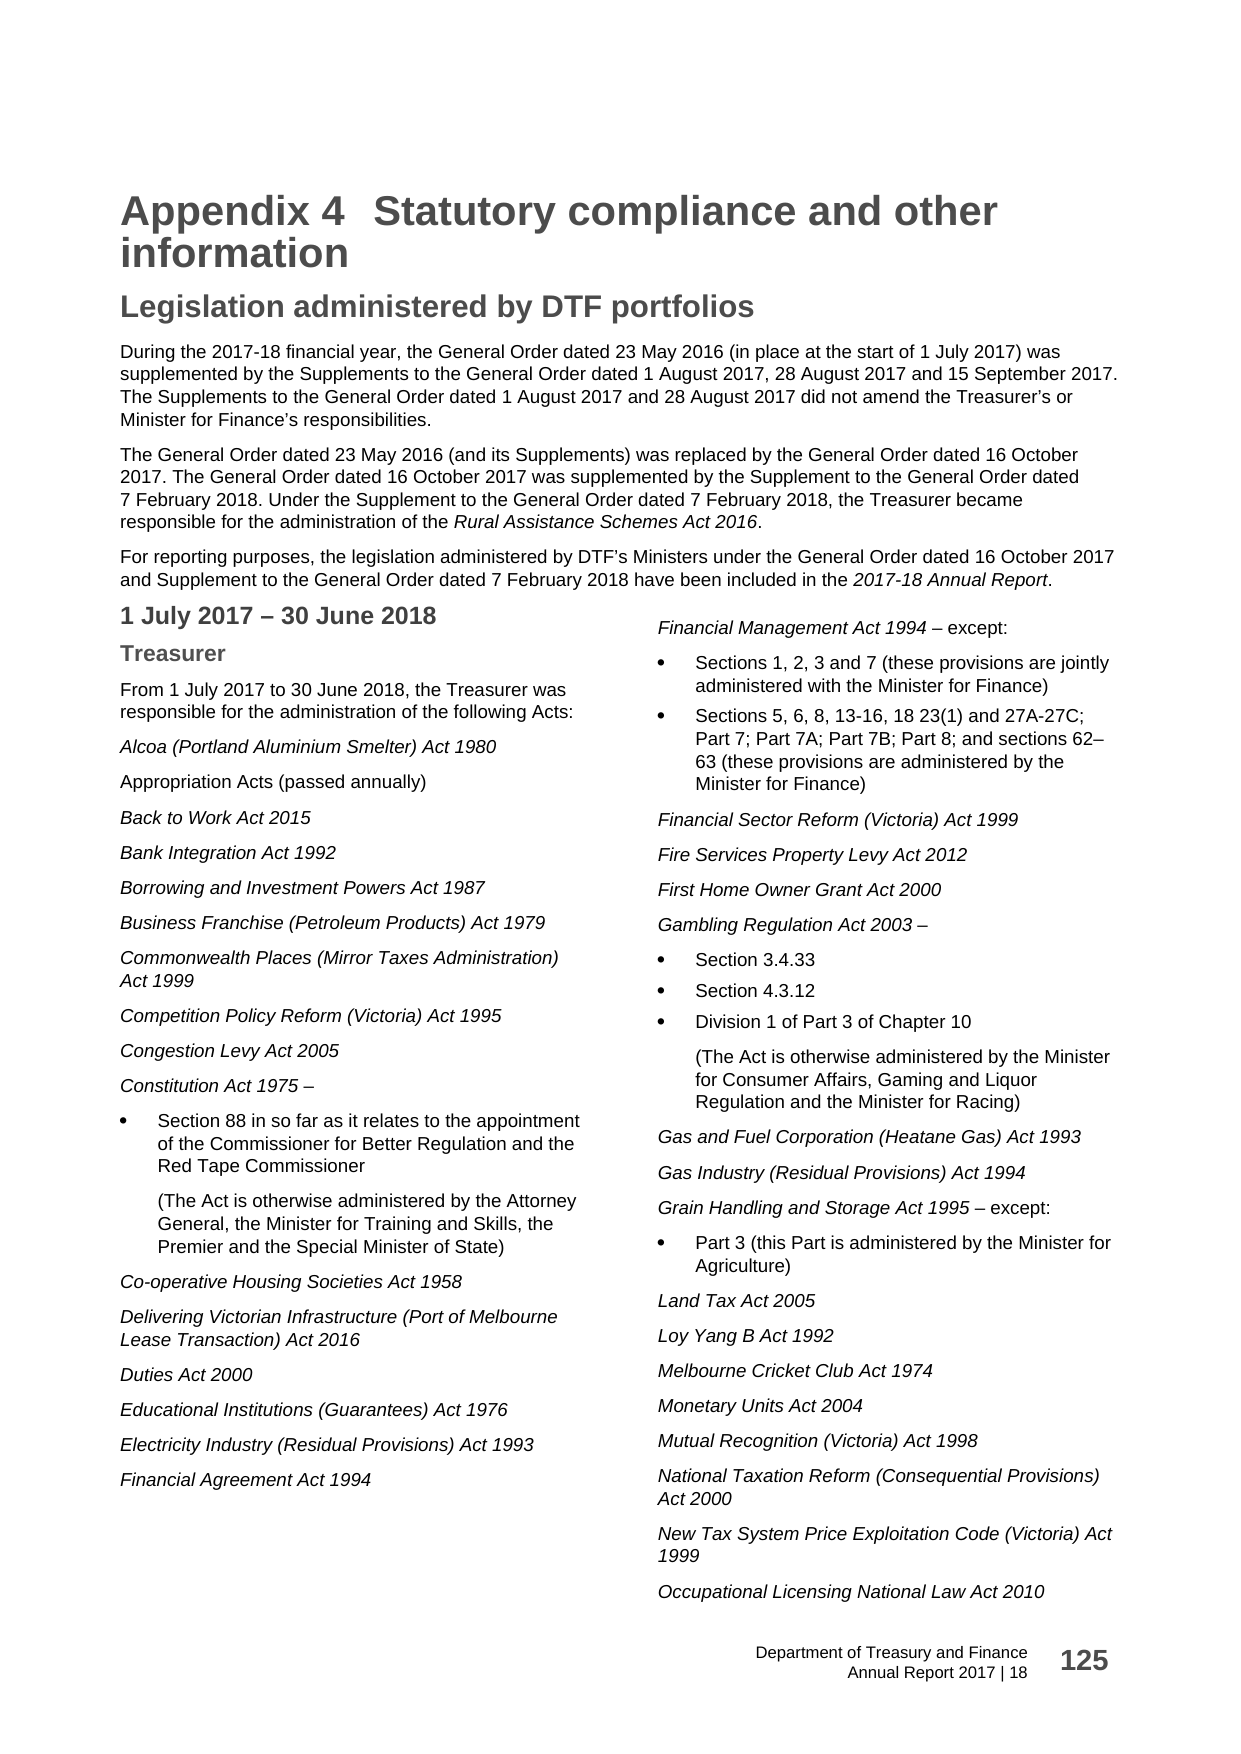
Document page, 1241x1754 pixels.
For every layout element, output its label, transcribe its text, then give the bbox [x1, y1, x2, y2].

text Duties Act 2000 [120, 1363, 583, 1385]
text (The Act is otherwise administered by the Minister for Consumer Affairs, Gaming and Liquor Regulation and the Minister for Racing) [695, 1046, 1120, 1113]
text Delivering Victorian Infrastructure (Port of Melbourne Lease Transaction) Act 2016 [120, 1306, 583, 1350]
text Section 3.4.33 [658, 949, 1120, 970]
text Educational Institutions (Guarantees) Act 1976 [120, 1398, 583, 1420]
text Bank Integration Act 1992 [120, 842, 583, 863]
text Financial Agreement Act 1994 [120, 1469, 583, 1490]
text Commonwealth Places (Mirror Taxes Administration) Act 1999 [120, 947, 583, 991]
text Monetary Units Act 2004 [658, 1395, 1120, 1416]
text Sections 5, 6, 8, 13-16, 18 23(1) and 27A-27C; Part 7; Part 7A; Part 7B; Part 8; and sections 62–63 (these provisions are administered by the Minister for Finance) [658, 705, 1120, 795]
text New Tax System Price Exploitation Code (Victoria) Act 1999 [658, 1523, 1120, 1567]
text Financial Sector Reform (Victoria) Act 1999 [658, 808, 1120, 830]
text Mutual Recognition (Victoria) Act 1998 [658, 1430, 1120, 1451]
text Gas and Fuel Corporation (Heatane Gas) Act 1993 [658, 1126, 1120, 1148]
text Back to Work Act 2015 [120, 806, 583, 828]
text Fire Services Property Levy Act 2012 [658, 843, 1120, 865]
text Electricity Industry (Residual Provisions) Act 1993 [120, 1434, 583, 1455]
text Congestion Levy Act 2005 [120, 1040, 583, 1061]
text Occupational Licensing National Law Act 2010 [658, 1580, 1120, 1602]
text First Home Owner Grant Act 2000 [658, 878, 1120, 900]
text Appropriation Acts (passed annually) [120, 771, 583, 793]
text National Taxation Reform (Consequential Provisions) Act 2000 [658, 1465, 1120, 1509]
text From 1 July 2017 to 30 June 2018, the Treasurer was responsible for the administration of the following Acts: [120, 678, 583, 723]
text Co-operative Housing Societies Act 1958 [120, 1271, 583, 1292]
subtitle Legislation administered by DTF portfolios [120, 293, 1120, 324]
text Borrowing and Investment Powers Act 1987 [120, 877, 583, 898]
text Grain Handling and Storage Act 1995 – except: [658, 1197, 1120, 1218]
subtitle Appendix 4 Statutory compliance and other information [120, 190, 1120, 277]
text Section 4.3.12 [658, 980, 1120, 1001]
text Constitution Act 1975 – [120, 1075, 583, 1096]
subtitle Treasurer [120, 642, 583, 666]
text Sections 1, 2, 3 and 7 (these provisions are jointly administered with the Minister for Finance) [658, 652, 1120, 696]
text The General Order dated 23 May 2016 (and its Supplements) was replaced by the General Order dated 16 October 2017. The General Order dated 16 October 2017 was supplemented by the Supplement to the General Order dated 7 February 2018. Under the Supplement to the General Order dated 7 February 2018, the Treasurer became responsible for the administration of the Rural Assistance Schemes Act 2016. [120, 443, 1120, 533]
text Gas Industry (Residual Provisions) Act 1994 [658, 1161, 1120, 1183]
text Competition Policy Reform (Victoria) Act 1995 [120, 1004, 583, 1026]
text Melbourne Cricket Club Act 1974 [658, 1360, 1120, 1381]
text (The Act is otherwise administered by the Attorney General, the Minister for Training and Skills, the Premier and the Special Minister of State) [157, 1190, 583, 1257]
text Alcoa (Portland Aluminium Smelter) Act 1980 [120, 736, 583, 758]
text Section 88 in so far as it relates to the appointment of the Commissioner for Better Regulation and the Red Tape Commissioner [120, 1110, 583, 1177]
text Loy Yang B Act 1992 [658, 1324, 1120, 1346]
text Financial Management Act 1994 – except: [658, 617, 1120, 638]
text For reporting purposes, the legislation administered by DTF’s Ministers under the General Order dated 16 October 2017 and Supplement to the General Order dated 7 February 2018 have been included in the 2017-18 Annual Report. [120, 546, 1120, 591]
text Land Tax Act 2005 [658, 1289, 1120, 1311]
text During the 2017-18 financial year, the General Order dated 23 May 2016 (in place at the start of 1 July 2017) was supplemented by the Supplements to the General Order dated 1 August 2017, 28 August 2017 and 15 September 2017. The Supplements to the General Order dated 1 August 2017 and 28 August 2017 did not amend the Treasurer’s or Minister for Finance’s responsibilities. [120, 341, 1120, 430]
text Part 3 (this Part is administered by the Minister for Agriculture) [658, 1232, 1120, 1276]
text Division 1 of Part 3 of Chapter 10 [658, 1011, 1120, 1032]
text Gambling Regulation Act 2003 – [658, 914, 1120, 935]
subtitle 1 July 2017 – 30 June 2018 [120, 604, 583, 630]
text Business Franchise (Petroleum Products) Act 1979 [120, 912, 583, 933]
